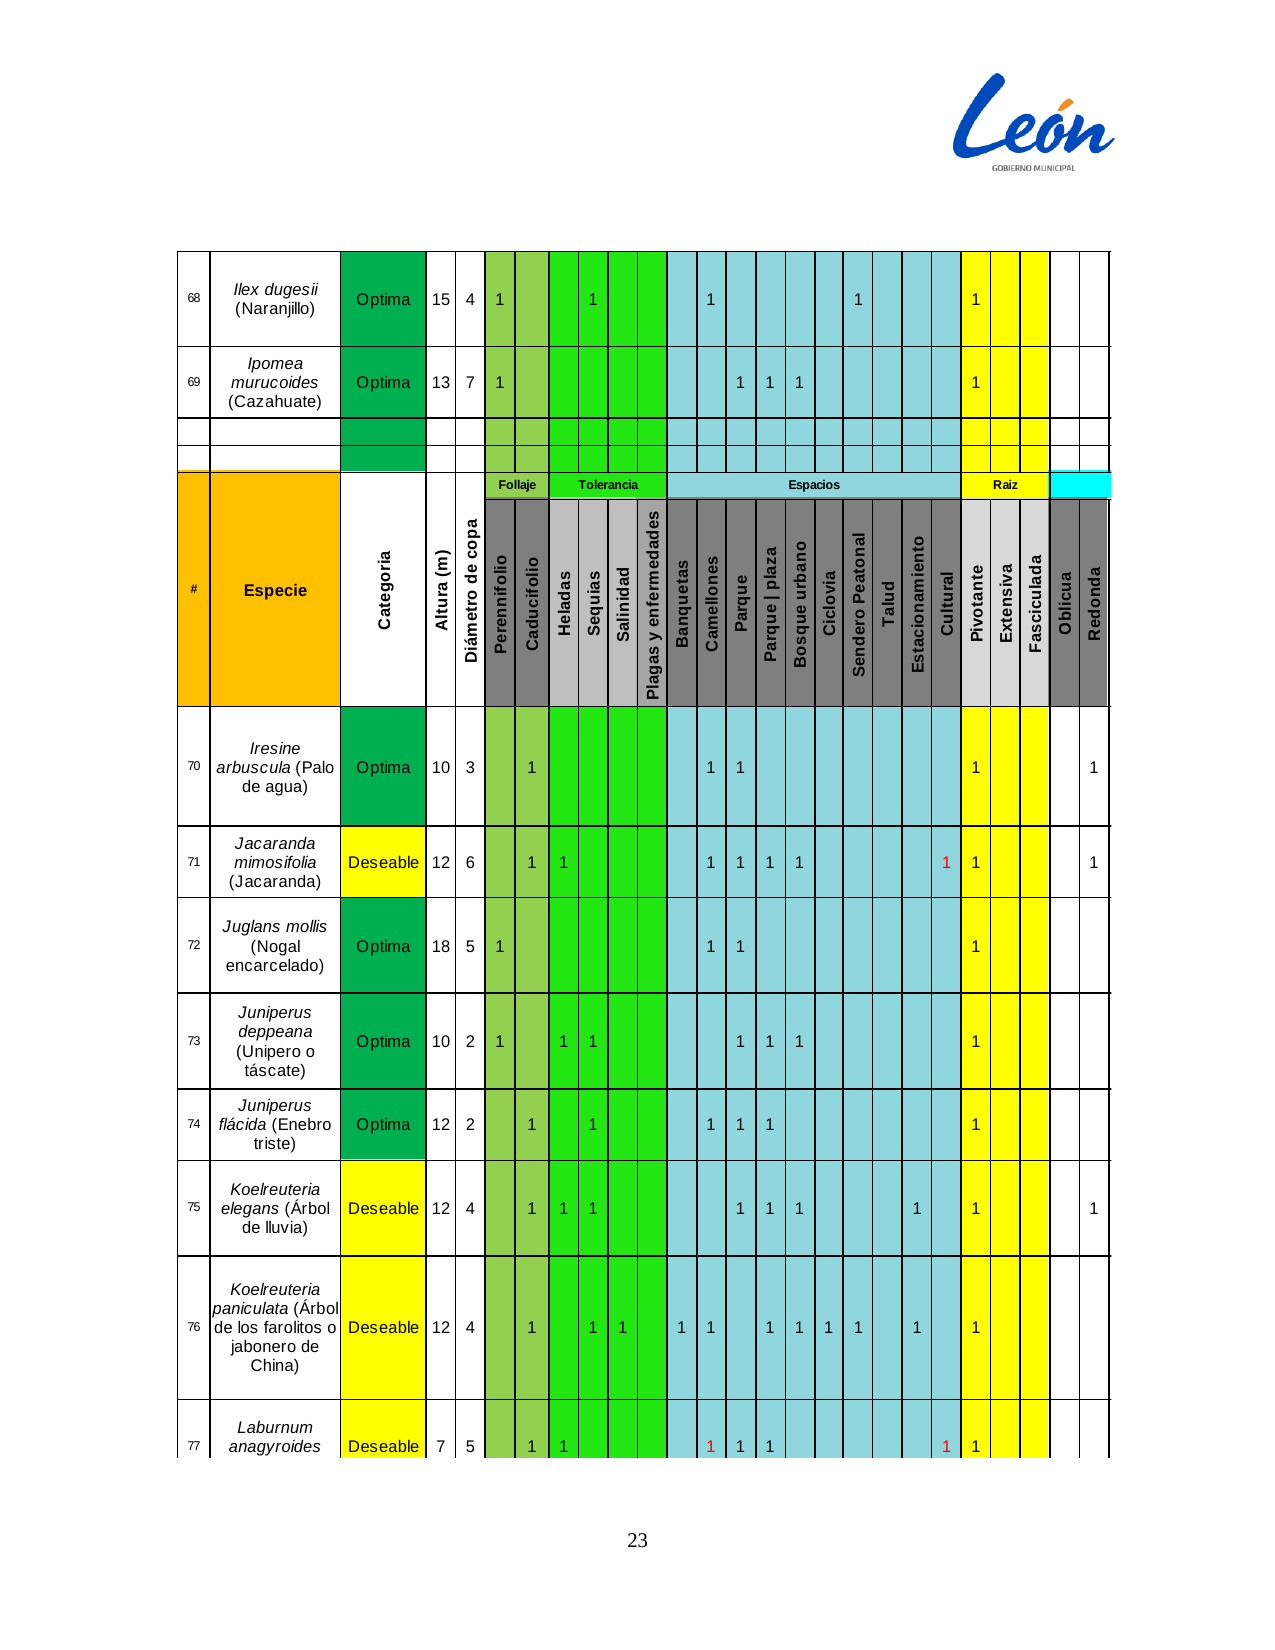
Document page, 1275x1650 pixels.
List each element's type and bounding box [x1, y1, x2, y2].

picture [917, 73, 1152, 171]
